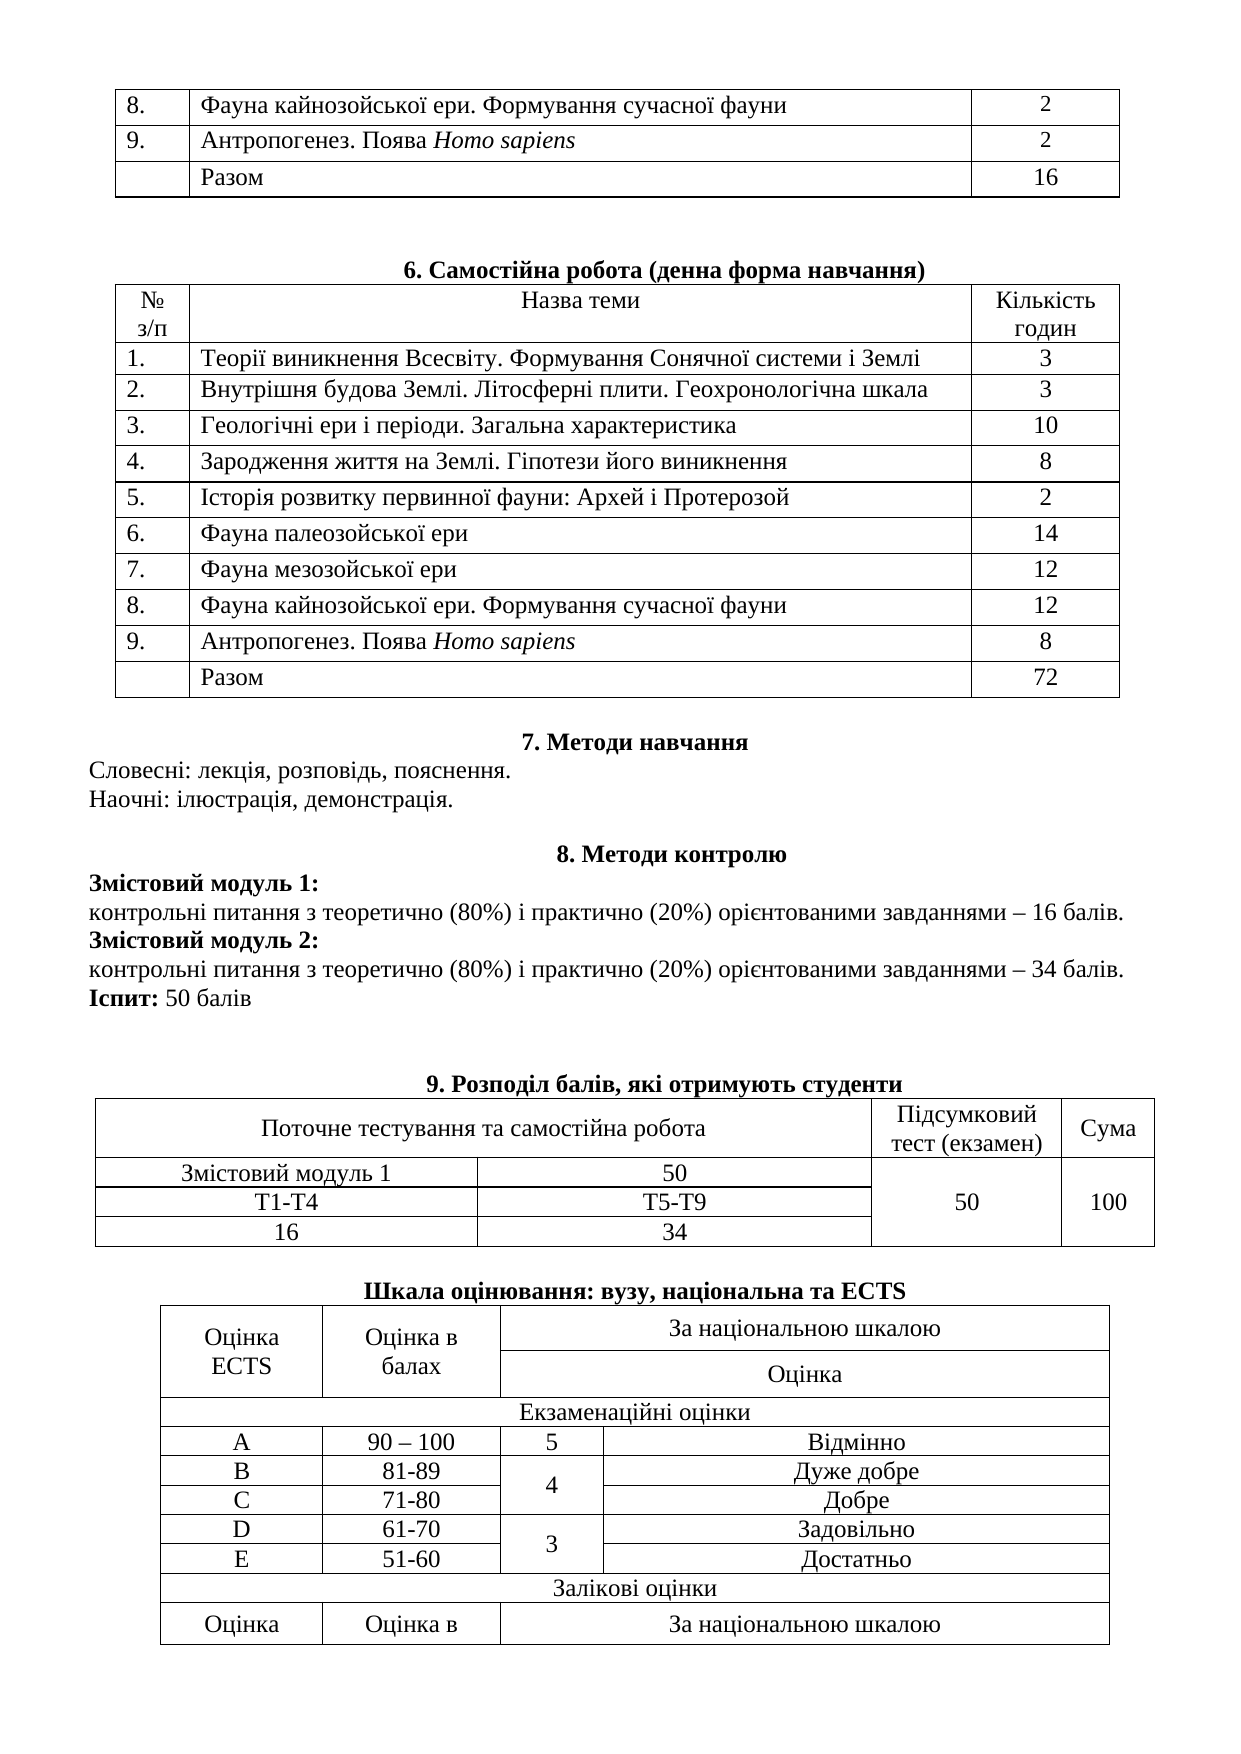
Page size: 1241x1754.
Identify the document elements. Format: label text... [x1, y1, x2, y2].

table_cell Антропогенез. Поява Homo sapiens [190, 626, 971, 661]
table_header Назва теми [190, 285, 971, 342]
table_cell 14 [972, 518, 1119, 553]
table_cell Разом [190, 162, 971, 196]
table_cell [116, 662, 189, 697]
text Змістовий модуль 2: [89, 926, 1181, 954]
text 9. Розподіл балів, які отримують студенти [103, 1069, 1181, 1098]
table_cell 72 [972, 662, 1119, 697]
table_cell 3 [972, 343, 1119, 373]
table_cell 2 [972, 90, 1119, 124]
table_cell 50 [872, 1158, 1061, 1246]
table_cell 81-89 [323, 1456, 500, 1484]
table_cell Внутрішня будова Землі. Літосферні плити. Геохронологічна шкала [190, 375, 971, 409]
text Шкала оцінювання: вузу, національна та ECTS [89, 1276, 1181, 1304]
table_cell Фауна кайнозойської ери. Формування сучасної фауни [190, 590, 971, 625]
table_cell Дуже добре [604, 1456, 1109, 1484]
table_cell Фауна палеозойської ери [190, 518, 971, 553]
table_header №з/п [116, 285, 189, 342]
table_cell Е [161, 1544, 322, 1572]
table_cell Добре [604, 1486, 1109, 1514]
table_cell Достатньо [604, 1544, 1109, 1572]
text Словесні: лекція, розповідь, пояснення. [89, 756, 1181, 784]
table_cell За національною шкалою [501, 1603, 1109, 1644]
table_cell 16 [972, 162, 1119, 196]
table_cell D [161, 1515, 322, 1543]
table_cell 8. [116, 590, 189, 625]
table_cell 71-80 [323, 1486, 500, 1514]
table_cell Оцінка в балах [323, 1603, 500, 1644]
text контрольні питання з теоретично (80%) і практично (20%) орієнтованими завданнями – 34 балів. [89, 954, 1181, 983]
table_cell Фауна мезозойської ери [190, 554, 971, 589]
table_cell Т1-Т4 [96, 1188, 477, 1216]
table_cell Теорії виникнення Всесвіту. Формування Сонячної системи і Землі [190, 343, 971, 373]
table_cell 51-60 [323, 1544, 500, 1572]
table_cell 3. [116, 411, 189, 445]
table_cell 34 [478, 1217, 871, 1246]
table_cell [116, 162, 189, 196]
table_cell 3 [501, 1515, 603, 1572]
table_cell 2 [972, 483, 1119, 517]
table_cell 50 [478, 1158, 871, 1186]
table_cell 1. [116, 343, 189, 373]
table_cell 3 [972, 375, 1119, 409]
table_cell 10 [972, 411, 1119, 445]
table_cell 4. [116, 446, 189, 481]
table_cell С [161, 1486, 322, 1514]
table_cell Історія розвитку первинної фауни: Архей і Протерозой [190, 483, 971, 517]
table_cell 61-70 [323, 1515, 500, 1543]
table_cell 12 [972, 554, 1119, 589]
table_cell 8 [972, 446, 1119, 481]
text 8. Методи контролю [103, 839, 1181, 868]
table_header За національною шкалою [501, 1306, 1109, 1350]
table_cell Відмінно [604, 1427, 1109, 1455]
table_cell Оцінка [501, 1351, 1109, 1397]
table_cell Т5-Т9 [478, 1188, 871, 1216]
text Іспит: 50 балів [89, 983, 1181, 1012]
text контрольні питання з теоретично (80%) і практично (20%) орієнтованими завданнями – 16 балів. [89, 897, 1181, 926]
table_cell 7. [116, 554, 189, 589]
table_header Поточне тестування та самостійна робота [96, 1099, 871, 1157]
table_header Оцінка в балах [323, 1306, 500, 1397]
table_header Кількість годин [972, 285, 1119, 342]
table_cell Фауна кайнозойської ери. Формування сучасної фауни [190, 90, 971, 124]
text 6. Самостійна робота (денна форма навчання) [148, 255, 1181, 284]
table_cell 2. [116, 375, 189, 409]
table_cell 90 – 100 [323, 1427, 500, 1455]
table_cell Залікові оцінки [161, 1574, 1109, 1602]
table_cell 5 [501, 1427, 603, 1455]
text 7. Методи навчання [89, 727, 1181, 756]
table_cell Оцінка ECTS [161, 1603, 322, 1644]
table_cell Геологічні ери і періоди. Загальна характеристика [190, 411, 971, 445]
table_cell Змістовий модуль 1 [96, 1158, 477, 1186]
table_cell 8. [116, 90, 189, 124]
table_cell Антропогенез. Поява Homo sapiens [190, 126, 971, 161]
table_cell 8 [972, 626, 1119, 661]
table_cell 16 [96, 1217, 477, 1246]
table_cell 6. [116, 518, 189, 553]
table_cell Зародження життя на Землі. Гіпотези його виникнення [190, 446, 971, 481]
table_header Оцінка ECTS [161, 1306, 322, 1397]
table_cell 9. [116, 626, 189, 661]
table_cell 4 [501, 1456, 603, 1514]
table_cell А [161, 1427, 322, 1455]
text Наочні: ілюстрація, демонстрація. [89, 784, 1181, 813]
table_cell Екзаменаційні оцінки [161, 1398, 1109, 1426]
table_cell 12 [972, 590, 1119, 625]
table_cell Задовільно [604, 1515, 1109, 1543]
table_header Підсумковий тест (екзамен) [872, 1099, 1061, 1157]
table_cell Разом [190, 662, 971, 697]
table_cell 100 [1062, 1158, 1154, 1246]
table_cell 2 [972, 126, 1119, 161]
table_header Сума [1062, 1099, 1154, 1157]
text Змістовий модуль 1: [89, 868, 1181, 897]
table_cell В [161, 1456, 322, 1484]
table_cell 9. [116, 126, 189, 161]
table_cell 5. [116, 483, 189, 517]
